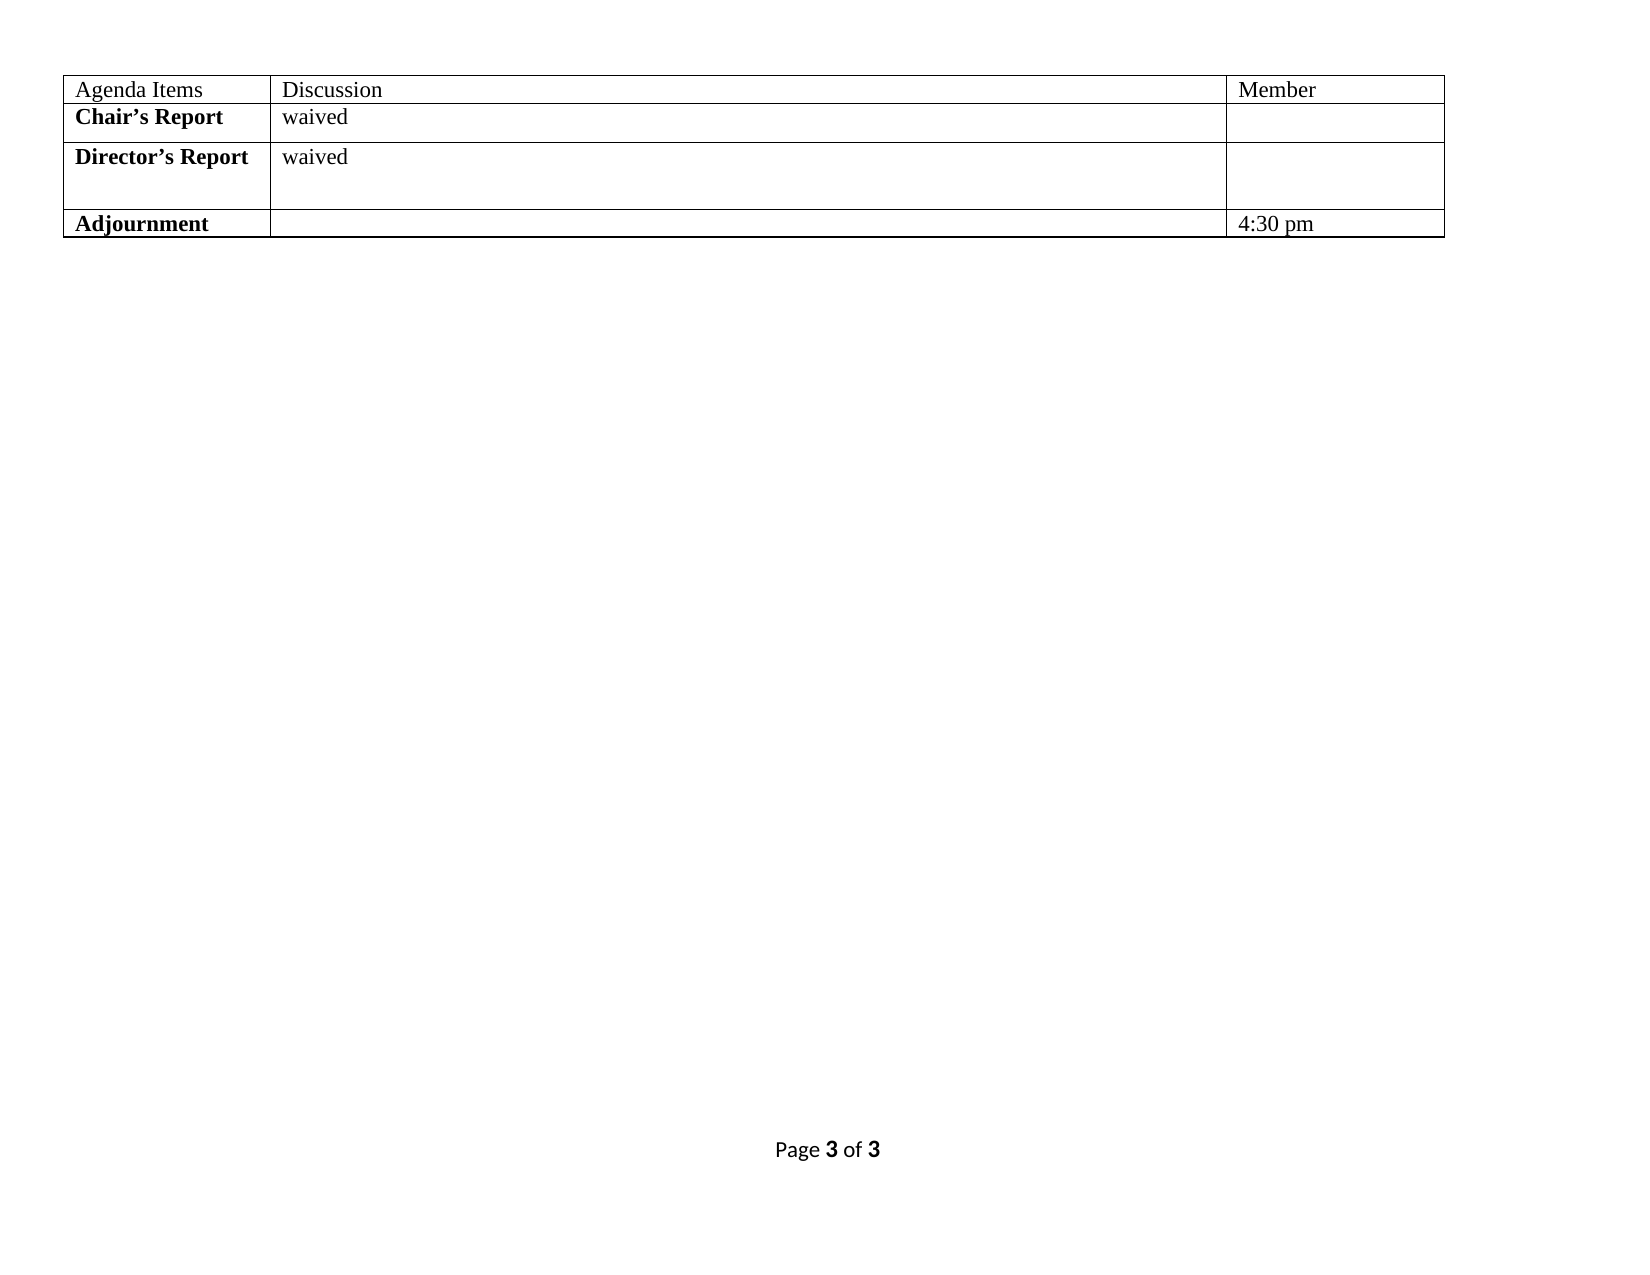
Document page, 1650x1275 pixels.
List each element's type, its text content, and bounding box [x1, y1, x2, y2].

table_header Discussion [271, 76, 1226, 102]
table_header Agenda Items [64, 76, 270, 102]
table_header Member [1227, 76, 1444, 102]
table_cell [1227, 143, 1444, 209]
table_cell 4:30 pm [1227, 210, 1444, 236]
table_cell [1227, 104, 1444, 142]
table_cell waived [271, 104, 1226, 142]
table_cell waived [271, 143, 1226, 209]
table_cell Chair’s Report [64, 104, 270, 142]
table_cell Adjournment [64, 210, 270, 236]
table_cell [271, 210, 1226, 236]
table_cell Director’s Report [64, 143, 270, 209]
